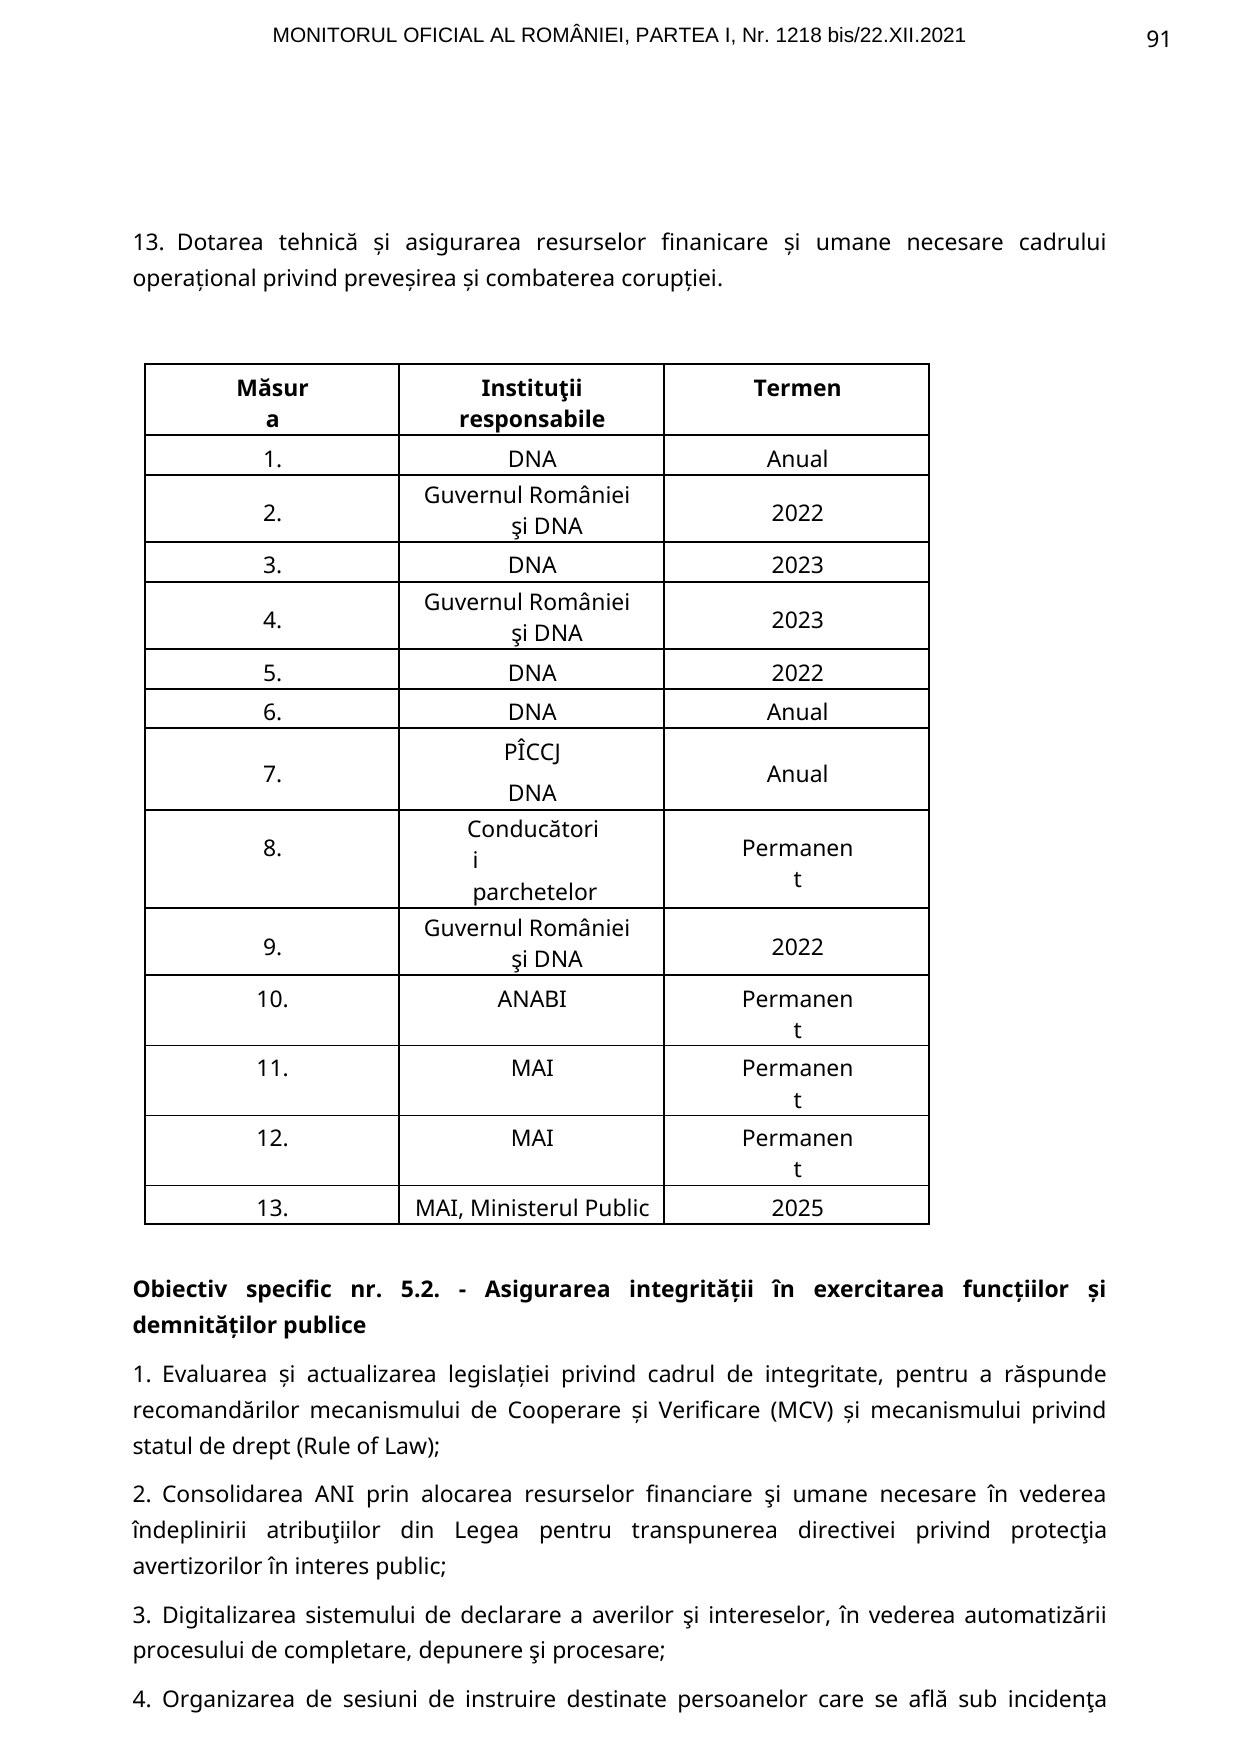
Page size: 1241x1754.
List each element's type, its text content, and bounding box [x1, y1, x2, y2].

table_cell 12. [146, 1116, 398, 1184]
table_cell DNA [400, 436, 663, 474]
list Dotarea tehnică și asigurarea resurselor finanicare și umane necesare cadrului operațional privind preveșirea și combaterea corupției. [132, 226, 1108, 293]
table_cell 11. [146, 1046, 398, 1115]
table_cell 2022 [665, 476, 928, 541]
table_cell 9. [146, 909, 398, 974]
table_cell Permanent [665, 1046, 928, 1115]
list Consolidarea ANI prin alocarea resurselor financiare şi umane necesare în vederea îndeplinirii atribuţiilor din Legea pentru transpunerea directivei privind protecţia avertizorilor în interes public; [132, 1478, 1108, 1581]
table_header Măsura [146, 365, 398, 434]
list Digitalizarea sistemului de declarare a averilor şi intereselor, în vederea automatizării procesului de completare, depunere şi procesare; [132, 1598, 1108, 1666]
table_header Instituţii responsabile [400, 365, 663, 434]
table_cell MAI [400, 1116, 663, 1184]
table_cell Conducătorii parchetelor [400, 811, 663, 907]
text Obiectiv specific nr. 5.2. - Asigurarea integrității în exercitarea funcțiilor și demnităților publice [132, 1273, 1108, 1341]
table_cell Anual [665, 690, 928, 727]
table_cell Permanent [665, 811, 928, 907]
table_cell 1. [146, 436, 398, 474]
table_cell 2022 [665, 650, 928, 688]
table_cell 10. [146, 976, 398, 1045]
table_cell Anual [665, 729, 928, 808]
table_header Termen [665, 365, 928, 434]
table_cell DNA [400, 543, 663, 581]
table_cell Permanent [665, 1116, 928, 1184]
table_cell DNA [400, 650, 663, 688]
table_cell 2023 [665, 583, 928, 648]
table_cell Guvernul României şi DNA [400, 583, 663, 648]
table_cell 2025 [665, 1186, 928, 1223]
table_cell Guvernul României şi DNA [400, 909, 663, 974]
table_cell Anual [665, 436, 928, 474]
table_cell MAI, Ministerul Public [400, 1186, 663, 1223]
table_cell 2. [146, 476, 398, 541]
table_cell DNA [400, 690, 663, 727]
table_cell ANABI [400, 976, 663, 1045]
table_cell 13. [146, 1186, 398, 1223]
table_cell 2023 [665, 543, 928, 581]
table_cell 8. [146, 811, 398, 907]
table_cell Permanent [665, 976, 928, 1045]
table_cell Guvernul României şi DNA [400, 476, 663, 541]
table_cell 7. [146, 729, 398, 808]
table_cell 2022 [665, 909, 928, 974]
list Evaluarea și actualizarea legislației privind cadrul de integritate, pentru a răspunde recomandărilor mecanismului de Cooperare și Verificare (MCV) și mecanismului privind statul de drept (Rule of Law); [132, 1358, 1108, 1461]
table_cell PÎCCJ DNA [400, 729, 663, 808]
table_cell 5. [146, 650, 398, 688]
table_cell 4. [146, 583, 398, 648]
table_cell 3. [146, 543, 398, 581]
table_cell 6. [146, 690, 398, 727]
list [132, 1683, 1108, 1714]
table_cell MAI [400, 1046, 663, 1115]
